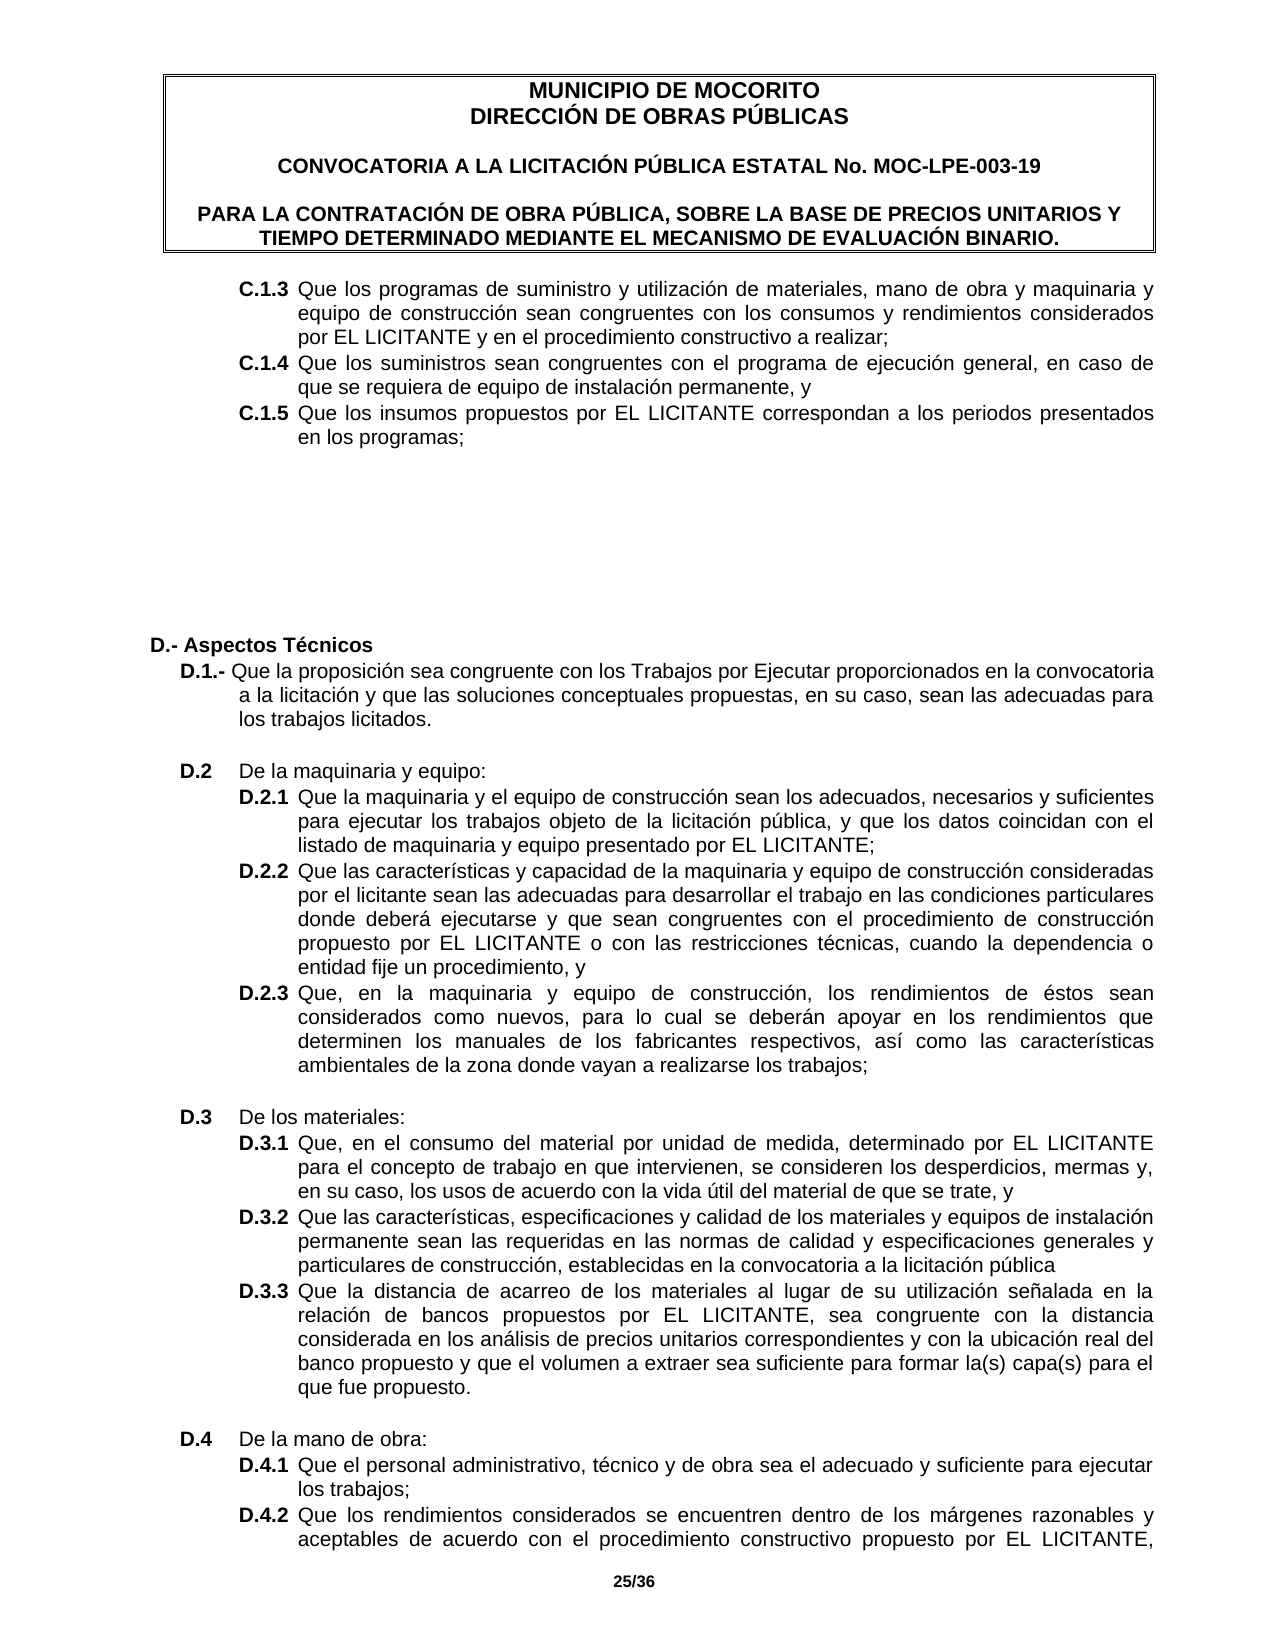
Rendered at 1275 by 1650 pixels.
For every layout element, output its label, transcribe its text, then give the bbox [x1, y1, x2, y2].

text C.1.5 Que los insumos propuestos por EL LICITANTE correspondan a los periodos presentados en los programas; [239, 401, 1155, 448]
text D.1.- Que la proposición sea congruente con los Trabajos por Ejecutar proporcionados en la convocatoria a la licitación y que las soluciones conceptuales propuestas, en su caso, sean las adecuadas para los trabajos licitados. [180, 659, 1155, 731]
text D.3.2 Que las características, especificaciones y calidad de los materiales y equipos de instalación permanente sean las requeridas en las normas de calidad y especificaciones generales y particulares de construcción, establecidas en la convocatoria a la licitación pública [239, 1205, 1155, 1277]
text D.4.1 Que el personal administrativo, técnico y de obra sea el adecuado y suficiente para ejecutar los trabajos; [239, 1453, 1155, 1501]
text C.1.4 Que los suministros sean congruentes con el programa de ejecución general, en caso de que se requiera de equipo de instalación permanente, y [239, 351, 1155, 398]
text C.1.3 Que los programas de suministro y utilización de materiales, mano de obra y maquinaria y equipo de construcción sean congruentes con los consumos y rendimientos considerados por EL LICITANTE y en el procedimiento constructivo a realizar; [239, 277, 1155, 348]
text D.4 De la mano de obra: [179, 1427, 1155, 1451]
text D.2 De la maquinaria y equipo: [179, 759, 1155, 783]
text D.2.2 Que las características y capacidad de la maquinaria y equipo de construcción consideradas por el licitante sean las adecuadas para desarrollar el trabajo en las condiciones particulares donde deberá ejecutarse y que sean congruentes con el procedimiento de construcción propuesto por EL LICITANTE o con las restricciones técnicas, cuando la dependencia o entidad fije un procedimiento, y [239, 859, 1155, 979]
text D.- Aspectos Técnicos [150, 633, 1155, 657]
text D.3 De los materiales: [179, 1105, 1155, 1129]
text D.3.3 Que la distancia de acarreo de los materiales al lugar de su utilización señalada en la relación de bancos propuestos por EL LICITANTE, sea congruente con la distancia considerada en los análisis de precios unitarios correspondientes y con la ubicación real del banco propuesto y que el volumen a extraer sea suficiente para formar la(s) capa(s) para el que fue propuesto. [239, 1279, 1155, 1398]
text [239, 1503, 1155, 1551]
text D.3.1 Que, en el consumo del material por unidad de medida, determinado por EL LICITANTE para el concepto de trabajo en que intervienen, se consideren los desperdicios, mermas y, en su caso, los usos de acuerdo con la vida útil del material de que se trate, y [239, 1131, 1155, 1203]
text D.2.3 Que, en la maquinaria y equipo de construcción, los rendimientos de éstos sean considerados como nuevos, para lo cual se deberán apoyar en los rendimientos que determinen los manuales de los fabricantes respectivos, así como las características ambientales de la zona donde vayan a realizarse los trabajos; [239, 981, 1155, 1077]
text D.2.1 Que la maquinaria y el equipo de construcción sean los adecuados, necesarios y suficientes para ejecutar los trabajos objeto de la licitación pública, y que los datos coincidan con el listado de maquinaria y equipo presentado por EL LICITANTE; [239, 785, 1155, 857]
